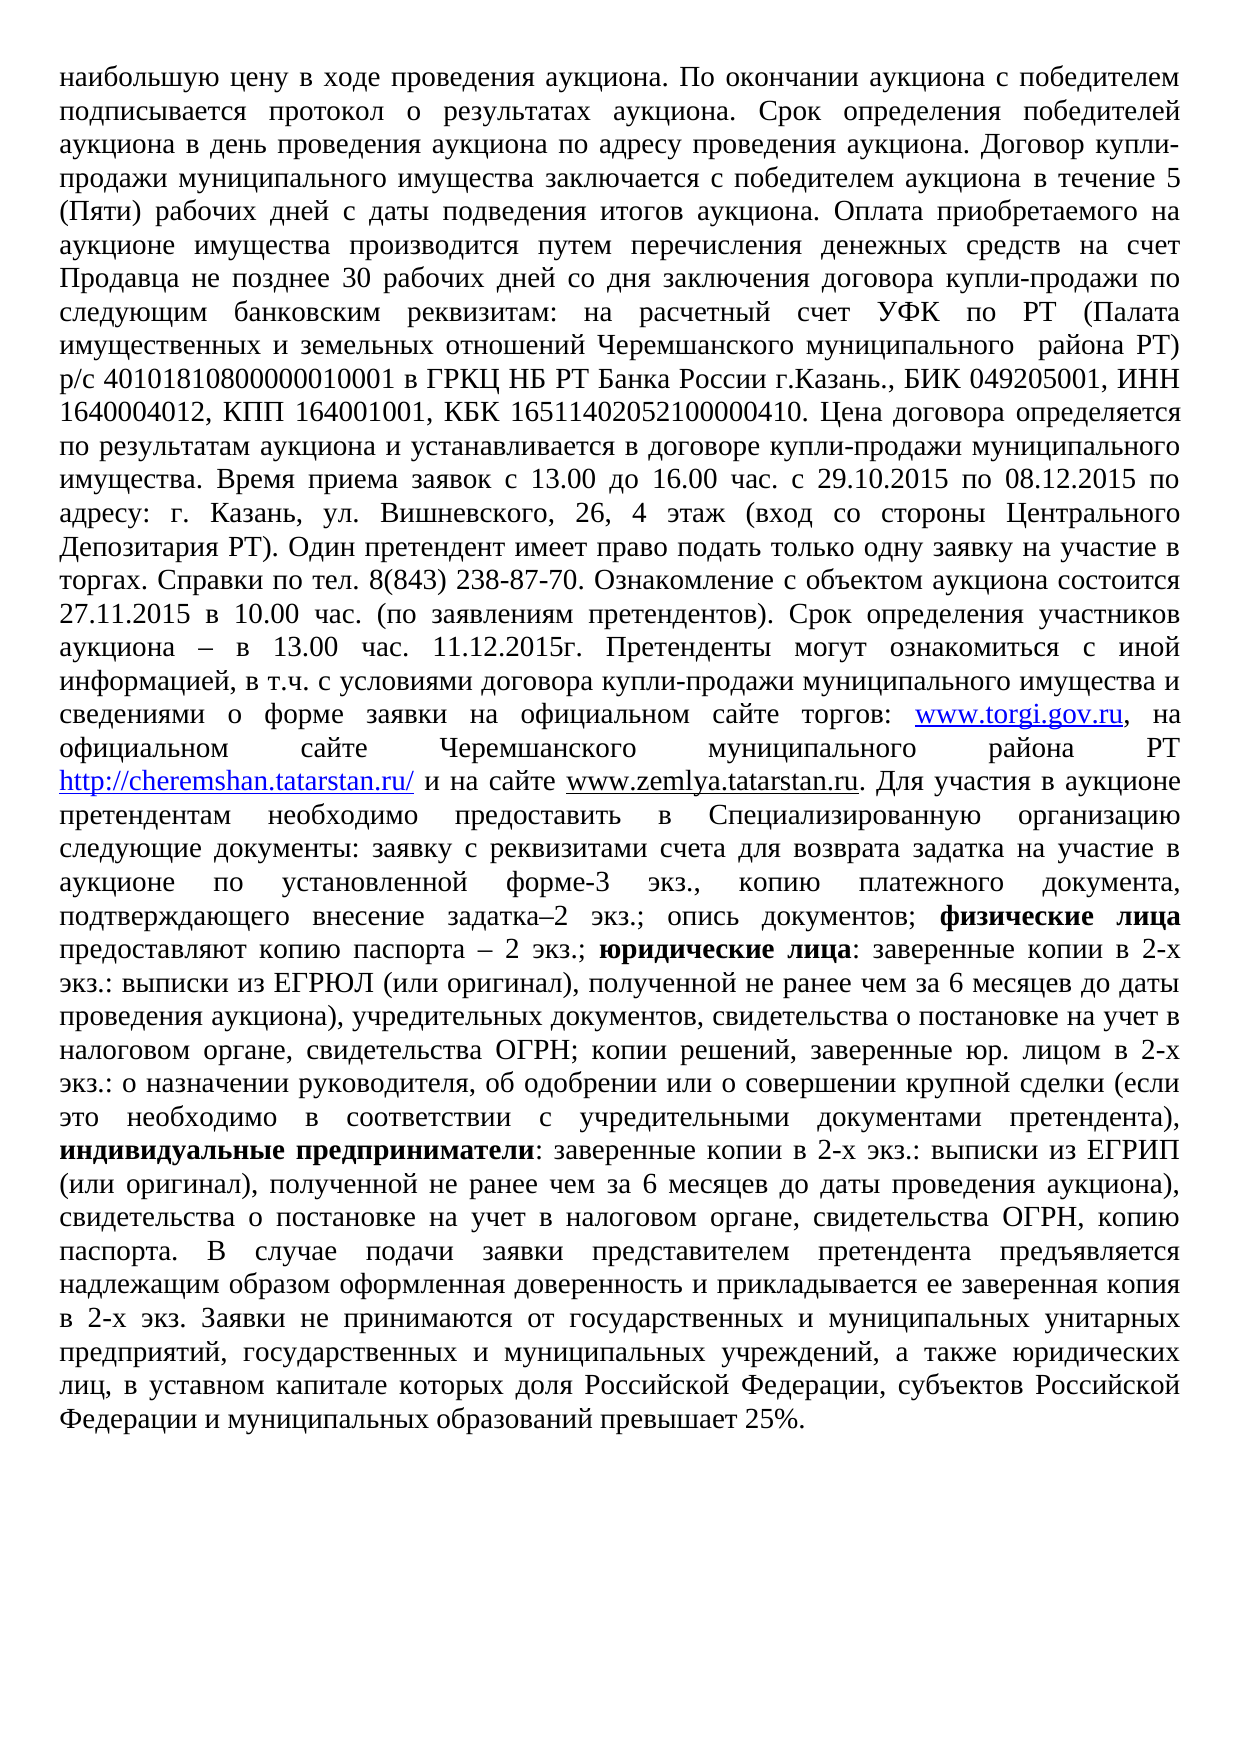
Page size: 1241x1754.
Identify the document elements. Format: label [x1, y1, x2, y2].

text [59, 59, 1181, 1434]
